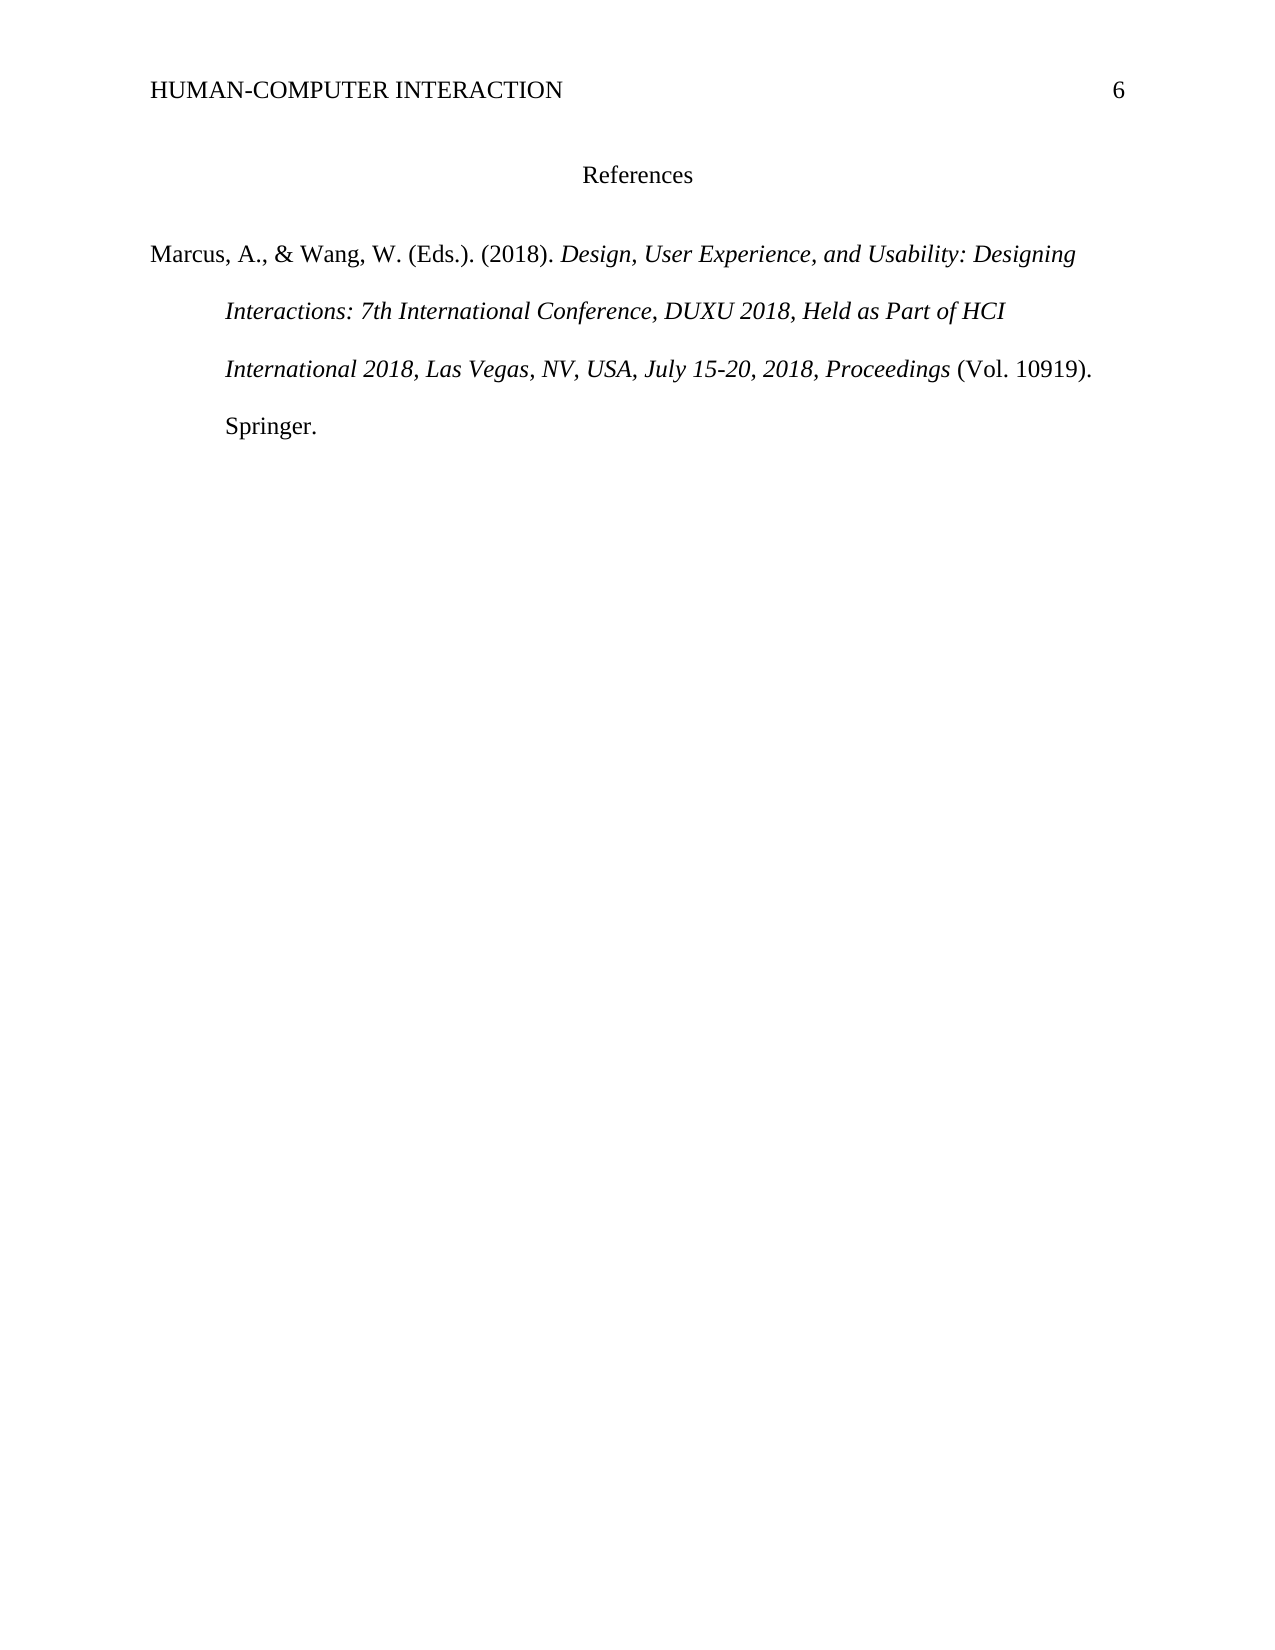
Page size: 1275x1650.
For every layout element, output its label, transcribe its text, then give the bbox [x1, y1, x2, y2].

text References [150, 161, 1125, 189]
text Marcus, A., & Wang, W. (Eds.). (2018). Design, User Experience, and Usability: Designing Interactions: 7th International Conference, DUXU 2018, Held as Part of HCI International 2018, Las Vegas, NV, USA, July 15-20, 2018, Proceedings (Vol. 10919). Springer. [150, 239, 1125, 440]
